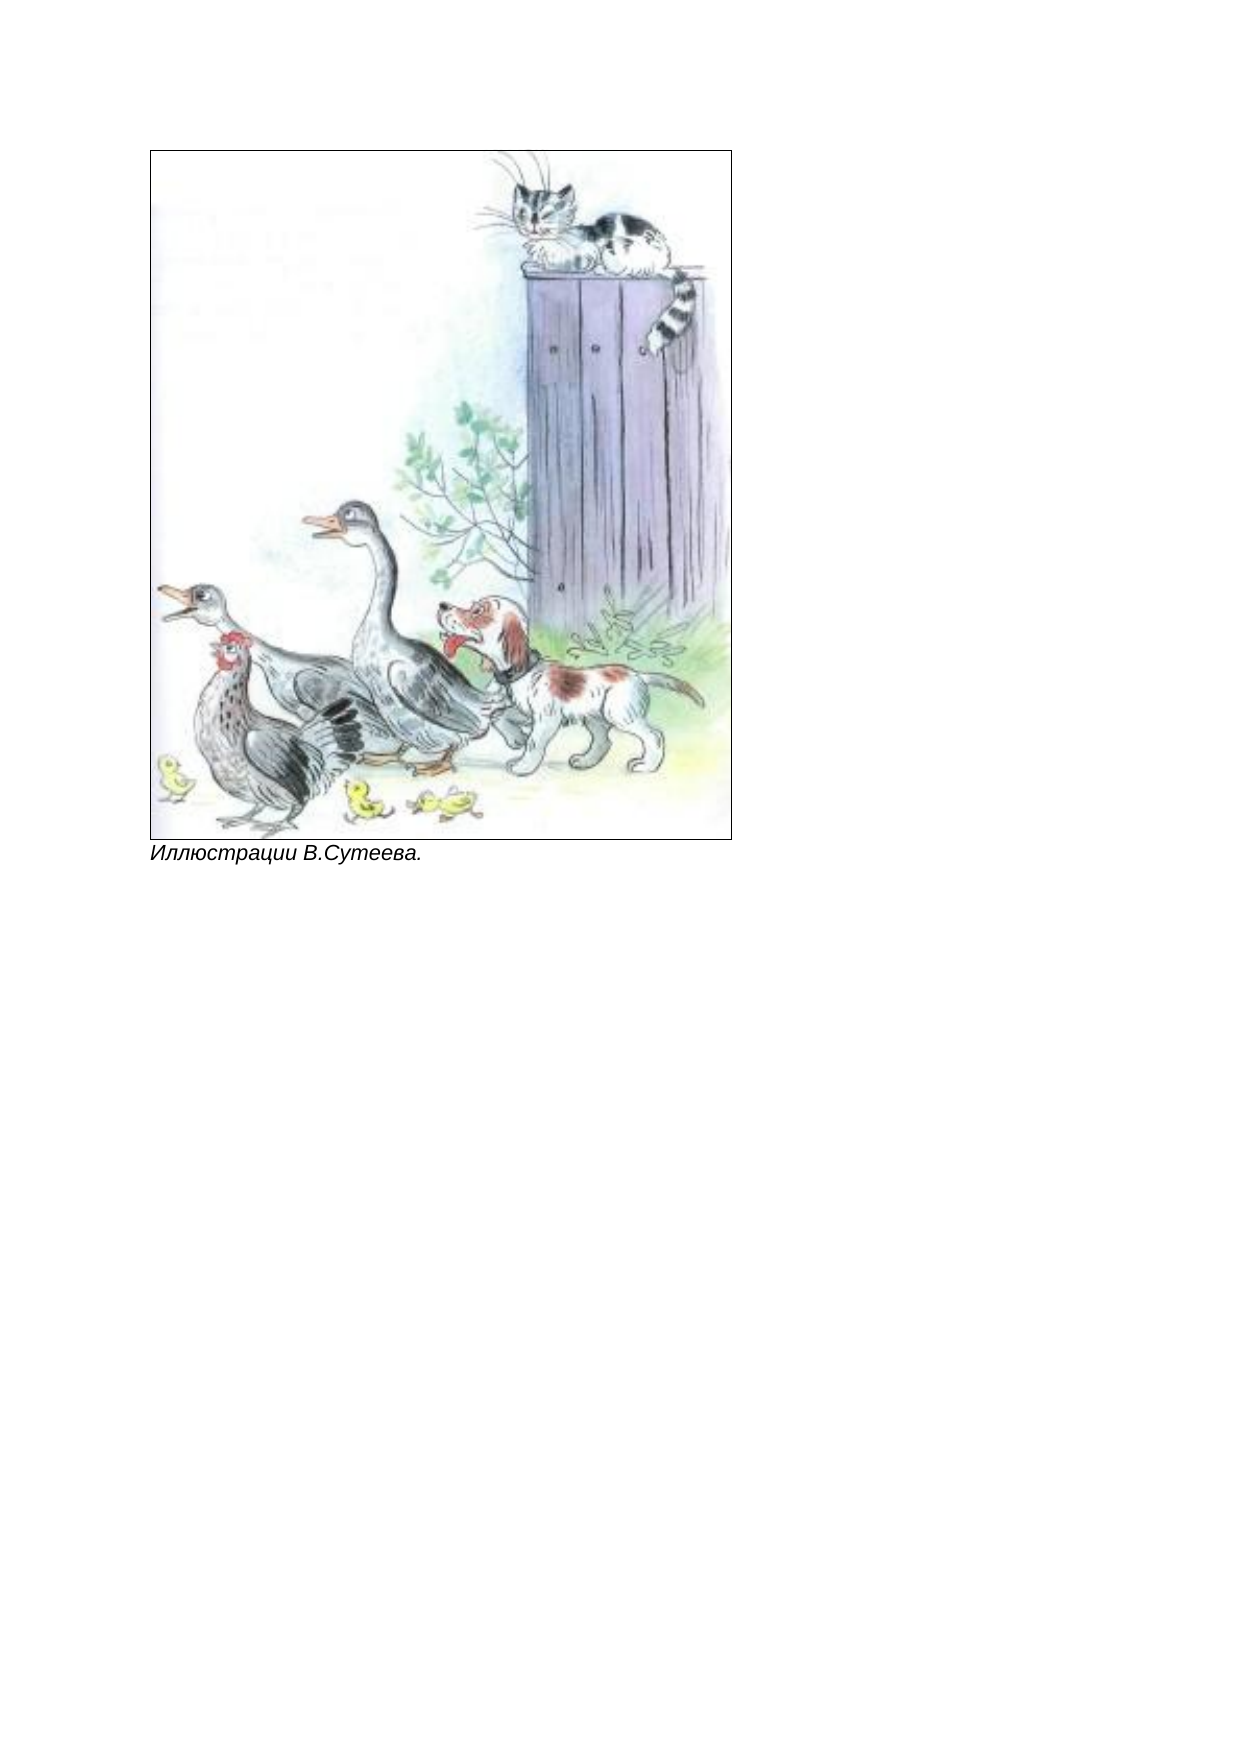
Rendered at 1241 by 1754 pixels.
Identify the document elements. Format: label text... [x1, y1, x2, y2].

picture [151, 151, 731, 839]
text Иллюстрации В.Сутеева. [150, 840, 1090, 865]
